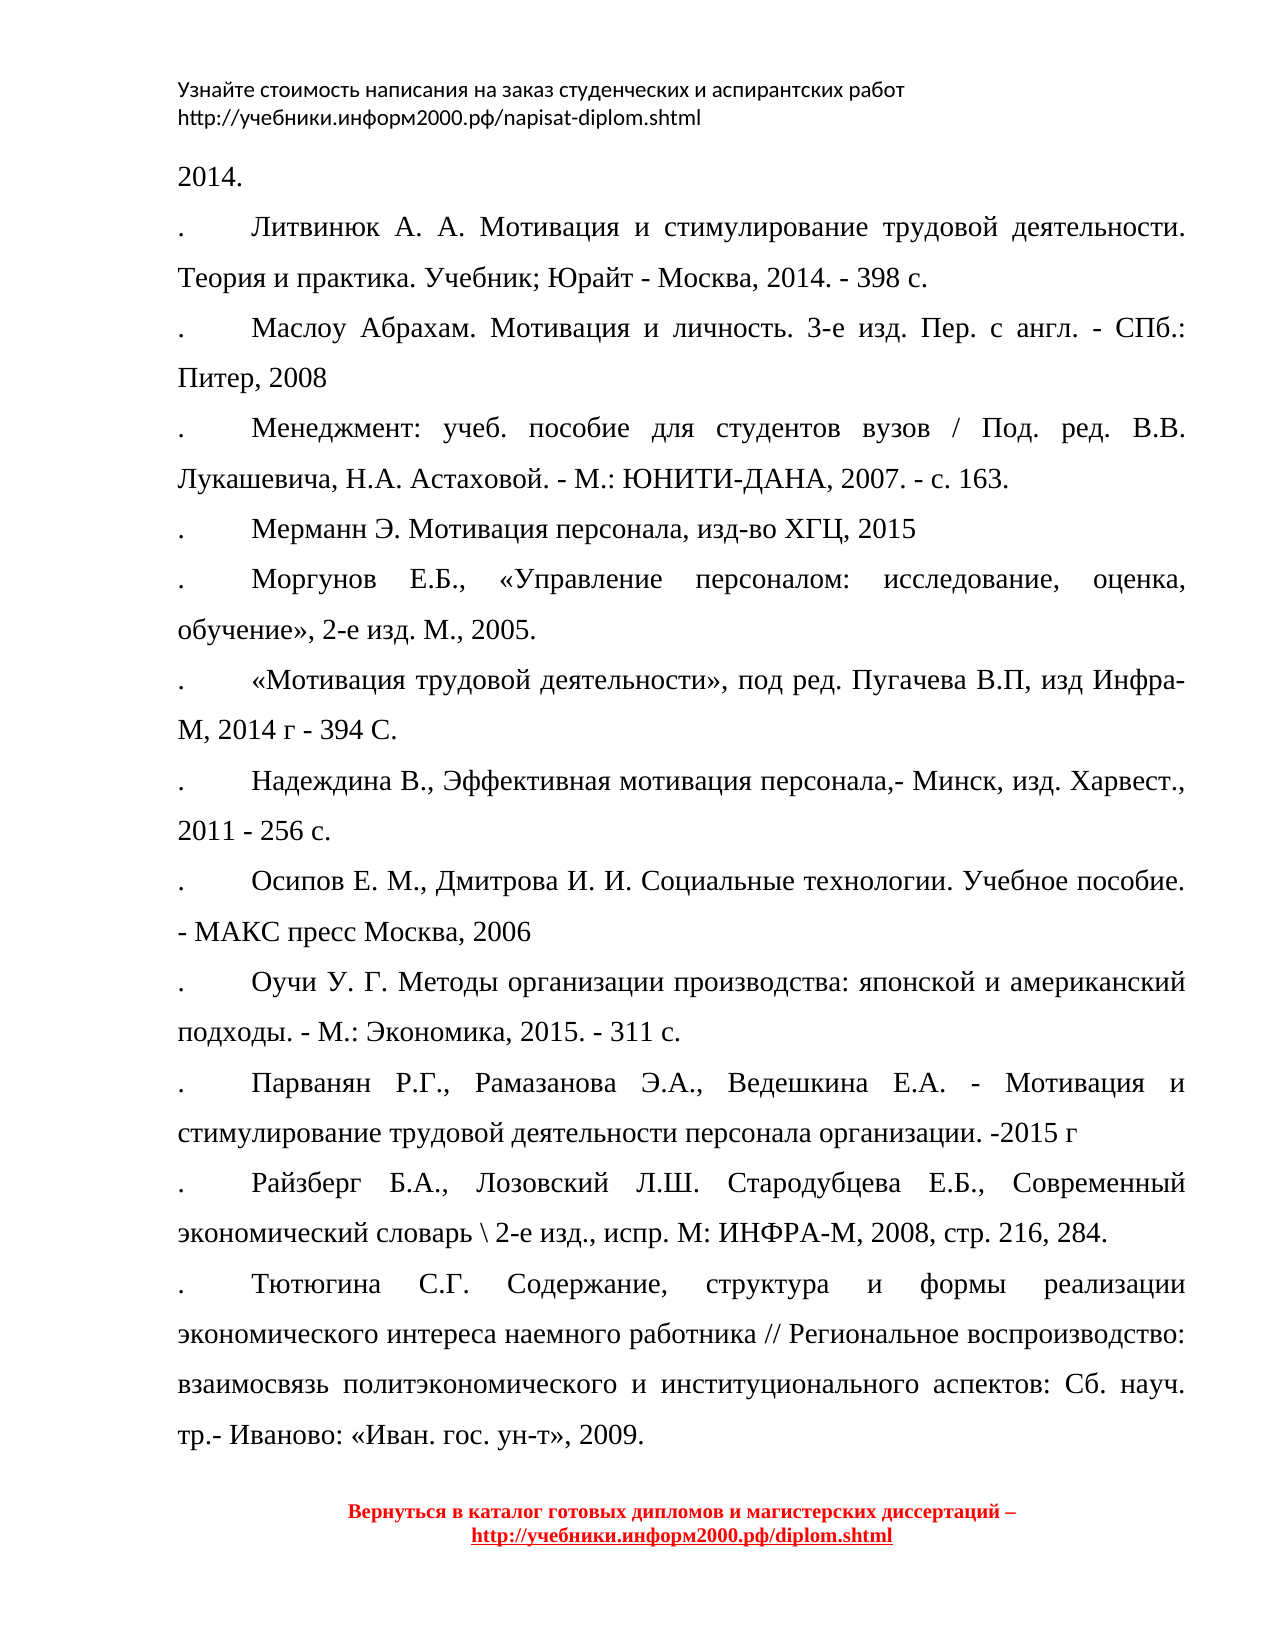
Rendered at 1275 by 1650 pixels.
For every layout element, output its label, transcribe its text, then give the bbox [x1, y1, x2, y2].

text . Тютюгина С.Г. Содержание, структура и формы реализации экономического интереса наемного работника // Региональное воспроизводство: взаимосвязь политэкономического и институционального аспектов: Сб. науч. тр.- Иваново: «Иван. гос. ун-т», 2009. [177, 1266, 1186, 1450]
text . Моргунов Е.Б., «Управление персоналом: исследование, оценка, обучение», 2-е изд. М., 2005. [177, 562, 1186, 645]
text . «Мотивация трудовой деятельности», под ред. Пугачева В.П, изд Инфра-М, 2014 г - 394 С. [177, 662, 1186, 746]
text . Маслоу Абрахам. Мотивация и личность. 3-e изд. Пер. с англ. - СПб.: Питер, 2008 [177, 310, 1186, 394]
text . Осипов Е. М., Дмитрова И. И. Социальные технологии. Учебное пособие. - МАКС пресс Москва, 2006 [177, 863, 1186, 947]
text . Райзберг Б.А., Лозовский Л.Ш. Стародубцева Е.Б., Современный экономический словарь \ 2-е изд., испр. М: ИНФРА-М, 2008, стр. 216, 284. [177, 1165, 1186, 1249]
text . Оучи У. Г. Методы организации производства: японской и американский подходы. - М.: Экономика, 2015. - 311 с. [177, 964, 1186, 1048]
text . Мерманн Э. Мотивация персонала, изд-во ХГЦ, 2015 [177, 511, 1186, 545]
text . Литвинюк А. А. Мотивация и стимулирование трудовой деятельности. Теория и практика. Учебник; Юрайт - Москва, 2014. - 398 c. [177, 209, 1186, 293]
text . Парванян Р.Г., Рамазанова Э.А., Ведешкина Е.А. - Мотивация и стимулирование трудовой деятельности персонала организации. -2015 г [177, 1065, 1186, 1148]
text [177, 159, 1186, 193]
text . Надеждина В., Эффективная мотивация персонала,- Минск, изд. Харвест., 2011 - 256 с. [177, 763, 1186, 847]
text . Менеджмент: учеб. пособие для студентов вузов / Под. ред. В.В. Лукашевича, Н.А. Астаховой. - М.: ЮНИТИ-ДАНА, 2007. - с. 163. [177, 411, 1186, 494]
